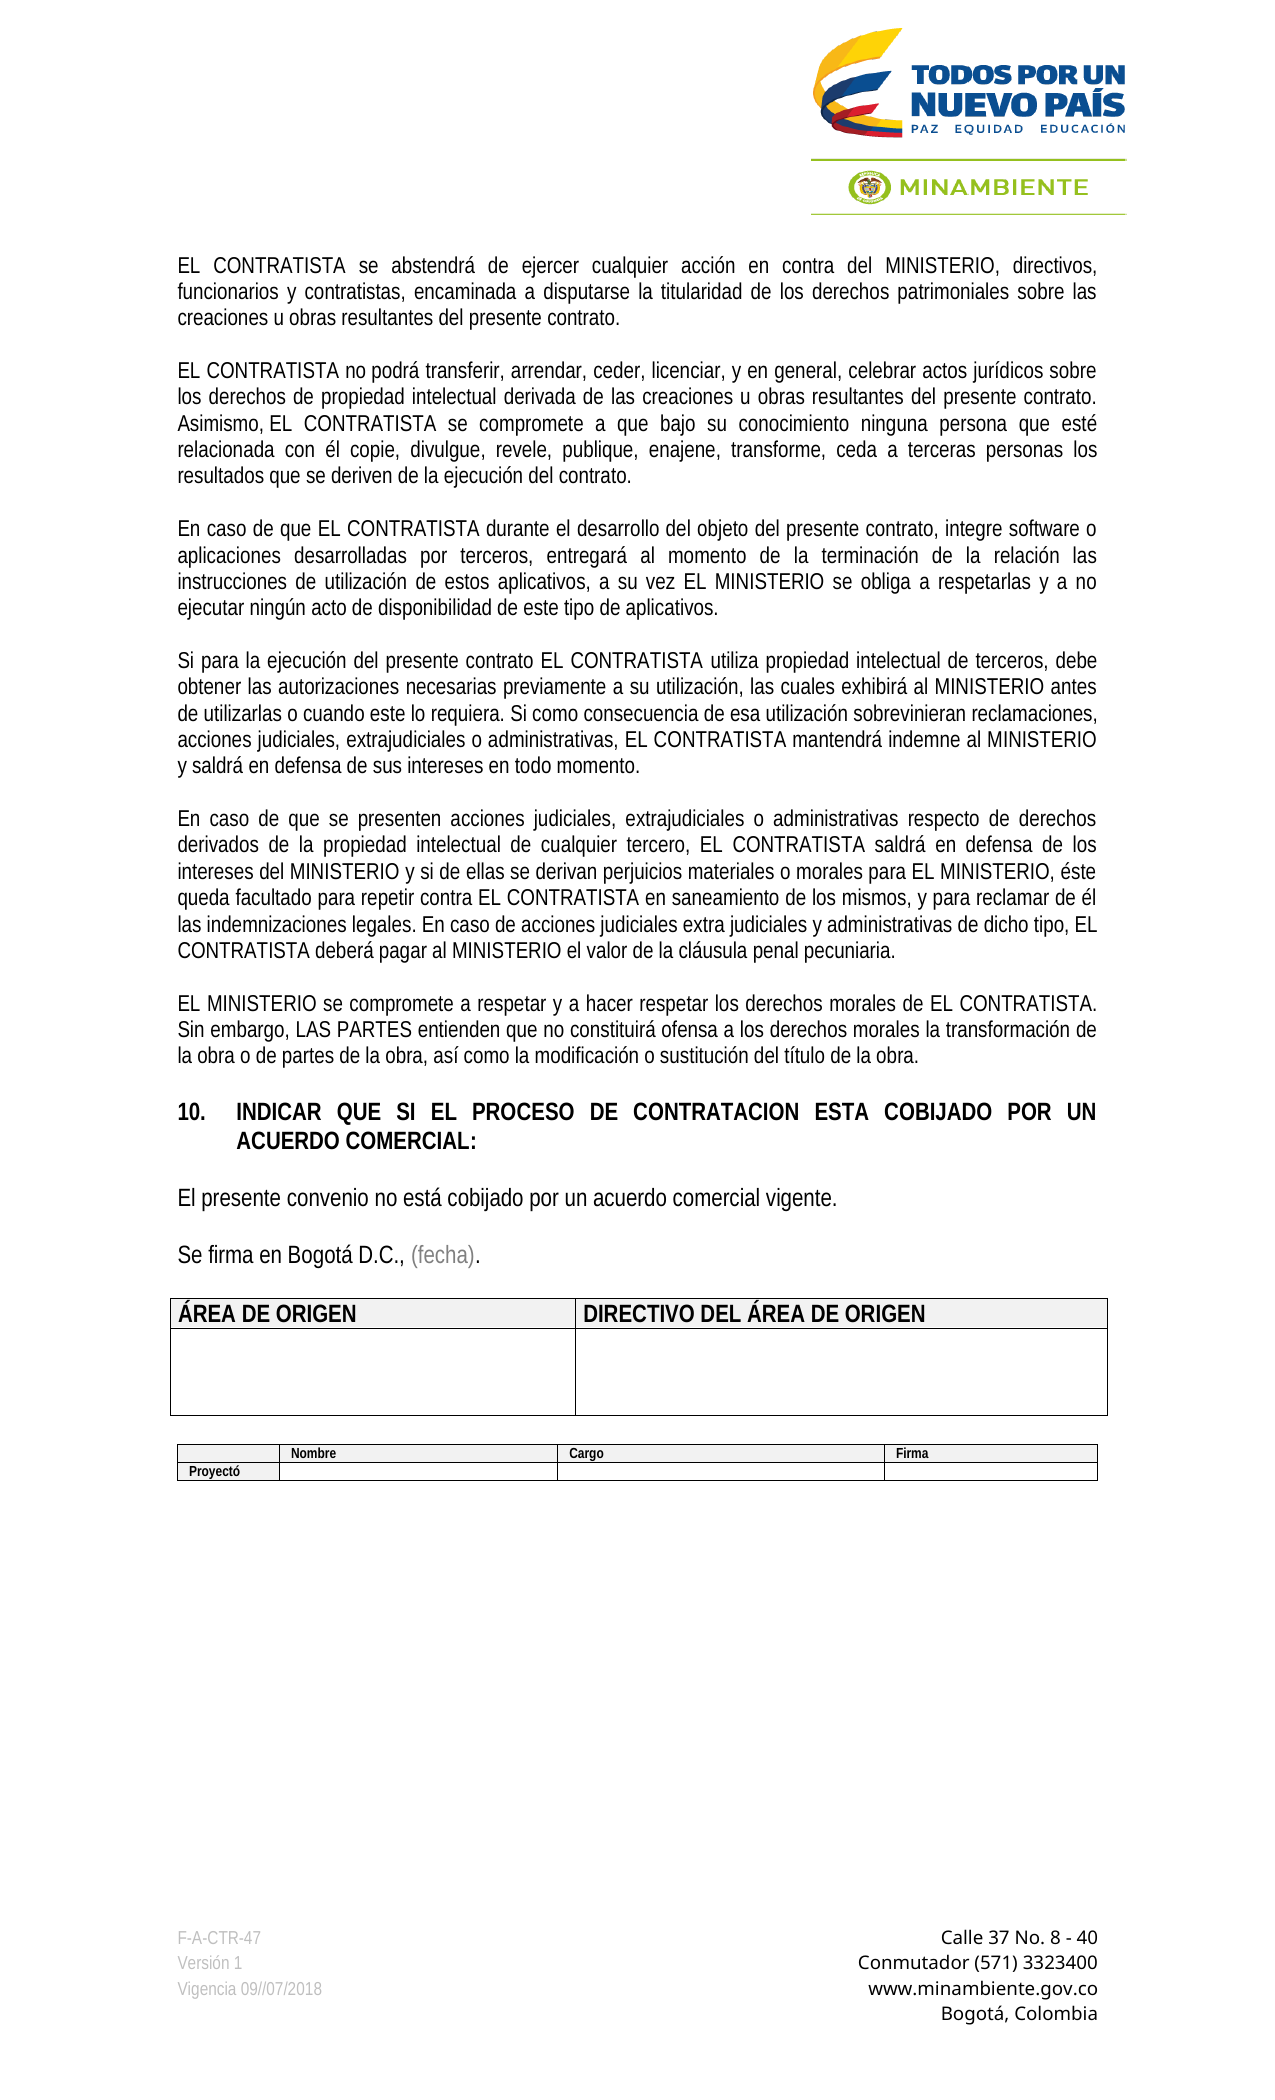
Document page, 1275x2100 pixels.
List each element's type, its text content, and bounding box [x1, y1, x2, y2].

list INDICAR QUE SI EL PROCESO DE CONTRATACION ESTA COBIJADO POR UN ACUERDO COMERCIAL: [177, 1097, 1098, 1154]
text En caso de que EL CONTRATISTA durante el desarrollo del objeto del presente contrato, integre software o aplicaciones desarrolladas por terceros, entregará al momento de la terminación de la relación las instrucciones de utilización de estos aplicativos, a su vez EL MINISTERIO se obliga a respetarlas y a no ejecutar ningún acto de disponibilidad de este tipo de aplicativos. [177, 515, 1098, 621]
table_cell Proyectó [178, 1463, 279, 1480]
table_header [178, 1445, 279, 1462]
picture [810, 28, 1127, 215]
table_header Nombre [280, 1445, 557, 1462]
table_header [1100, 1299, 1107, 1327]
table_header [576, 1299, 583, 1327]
text El presente convenio no está cobijado por un acuerdo comercial vigente. [177, 1183, 1098, 1212]
table_cell [576, 1329, 1107, 1414]
table_header Cargo [558, 1445, 884, 1462]
text EL MINISTERIO se compromete a respetar y a hacer respetar los derechos morales de EL CONTRATISTA. Sin embargo, LAS PARTES entienden que no constituirá ofensa a los derechos morales la transformación de la obra o de partes de la obra, así como la modificación o sustitución del título de la obra. [177, 989, 1098, 1069]
text En caso de que se presenten acciones judiciales, extrajudiciales o administrativas respecto de derechos derivados de la propiedad intelectual de cualquier tercero, EL CONTRATISTA saldrá en defensa de los intereses del MINISTERIO y si de ellas se derivan perjuicios materiales o morales para EL MINISTERIO, éste queda facultado para repetir contra EL CONTRATISTA en saneamiento de los mismos, y para reclamar de él las indemnizaciones legales. En caso de acciones judiciales extra judiciales y administrativas de dicho tipo, EL CONTRATISTA deberá pagar al MINISTERIO el valor de la cláusula penal pecuniaria. [177, 805, 1098, 963]
table_cell [280, 1463, 557, 1480]
text EL CONTRATISTA se abstendrá de ejercer cualquier acción en contra del MINISTERIO, directivos, funcionarios y contratistas, encaminada a disputarse la titularidad de los derechos patrimoniales sobre las creaciones u obras resultantes del presente contrato. [177, 252, 1098, 331]
table_cell [558, 1463, 884, 1480]
text Si para la ejecución del presente contrato EL CONTRATISTA utiliza propiedad intelectual de terceros, debe obtener las autorizaciones necesarias previamente a su utilización, las cuales exhibirá al MINISTERIO antes de utilizarlas o cuando este lo requiera. Si como consecuencia de esa utilización sobrevinieran reclamaciones, acciones judiciales, extrajudiciales o administrativas, EL CONTRATISTA mantendrá indemne al MINISTERIO y saldrá en defensa de sus intereses en todo momento. [177, 647, 1098, 779]
table_cell [171, 1329, 575, 1414]
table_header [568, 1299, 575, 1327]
text Se firma en Bogotá D.C., (fecha). [177, 1241, 1098, 1269]
text EL CONTRATISTA no podrá transferir, arrendar, ceder, licenciar, y en general, celebrar actos jurídicos sobre los derechos de propiedad intelectual derivada de las creaciones u obras resultantes del presente contrato. Asimismo, EL CONTRATISTA se compromete a que bajo su conocimiento ninguna persona que esté relacionada con él copie, divulgue, revele, publique, enajene, transforme, ceda a terceras personas los resultados que se deriven de la ejecución del contrato. [177, 357, 1098, 489]
table_cell [885, 1463, 1097, 1480]
table_header Firma [885, 1445, 1097, 1462]
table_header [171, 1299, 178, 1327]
